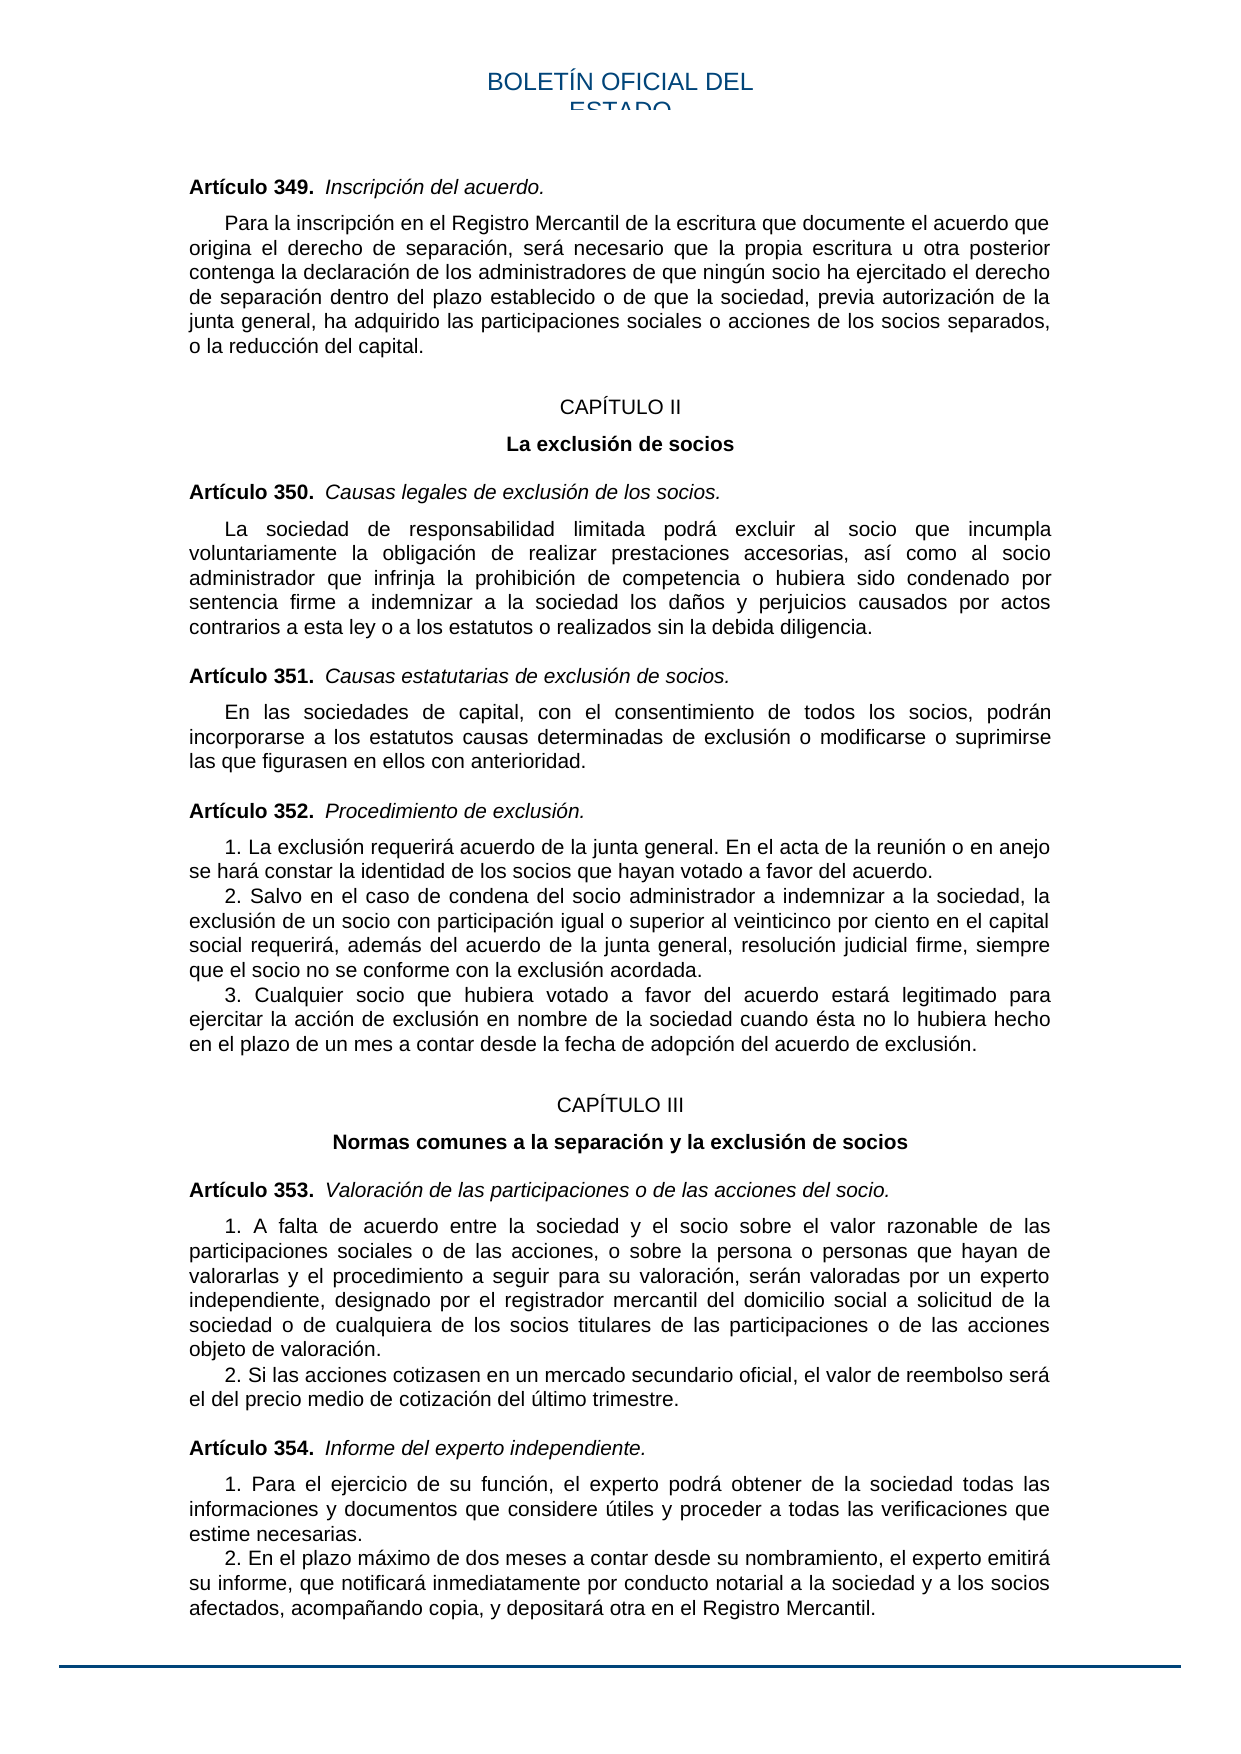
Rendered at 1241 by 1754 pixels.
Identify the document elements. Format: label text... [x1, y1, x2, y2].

text En las sociedades de capital, con el consentimiento de todos los socios, podrán incorporarse a los estatutos causas determinadas de exclusión o modificarse o suprimirse las que figurasen en ellos con anterioridad. [189, 700, 1051, 773]
text CAPÍTULO II [382, 395, 858, 419]
list La exclusión requerirá acuerdo de la junta general. En el acta de la reunión o en anejo se hará constar la identidad de los socios que hayan votado a favor del acuerdo. [189, 835, 1051, 883]
text Artículo 351. Causas estatutarias de exclusión de socios. [189, 664, 1184, 688]
text Artículo 350. Causas legales de exclusión de los socios. [189, 480, 1184, 504]
text La sociedad de responsabilidad limitada podrá excluir al socio que incumpla voluntariamente la obligación de realizar prestaciones accesorias, así como al socio administrador que infrinja la prohibición de competencia o hubiera sido condenado por sentencia firme a indemnizar a la sociedad los daños y perjuicios causados por actos contrarios a esta ley o a los estatutos o realizados sin la debida diligencia. [189, 516, 1051, 639]
text Artículo 352. Procedimiento de exclusión. [189, 798, 1184, 822]
text Artículo 354. Informe del experto independiente. [189, 1436, 1184, 1460]
list Para el ejercicio de su función, el experto podrá obtener de la sociedad todas las informaciones y documentos que considere útiles y proceder a todas las verificaciones que estime necesarias. [189, 1472, 1051, 1545]
text Artículo 349. Inscripción del acuerdo. [189, 174, 1184, 198]
subtitle La exclusión de socios [382, 432, 858, 456]
text Artículo 353. Valoración de las participaciones o de las acciones del socio. [189, 1178, 1184, 1202]
text CAPÍTULO III [382, 1093, 858, 1117]
subtitle Normas comunes a la separación y la exclusión de socios [277, 1129, 963, 1153]
list Cualquier socio que hubiera votado a favor del acuerdo estará legitimado para ejercitar la acción de exclusión en nombre de la sociedad cuando ésta no lo hubiera hecho en el plazo de un mes a contar desde la fecha de adopción del acuerdo de exclusión. [189, 983, 1051, 1056]
list Si las acciones cotizasen en un mercado secundario oficial, el valor de reembolso será el del precio medio de cotización del último trimestre. [189, 1362, 1051, 1411]
list Salvo en el caso de condena del socio administrador a indemnizar a la sociedad, la exclusión de un socio con participación igual o superior al veinticinco por ciento en el capital social requerirá, además del acuerdo de la junta general, resolución judicial firme, siempre que el socio no se conforme con la exclusión acordada. [189, 884, 1051, 982]
list A falta de acuerdo entre la sociedad y el socio sobre el valor razonable de las participaciones sociales o de las acciones, o sobre la persona o personas que hayan de valorarlas y el procedimiento a seguir para su valoración, serán valoradas por un experto independiente, designado por el registrador mercantil del domicilio social a solicitud de la sociedad o de cualquiera de los socios titulares de las participaciones o de las acciones objeto de valoración. [189, 1214, 1051, 1361]
text Para la inscripción en el Registro Mercantil de la escritura que documente el acuerdo que origina el derecho de separación, será necesario que la propia escritura u otra posterior contenga la declaración de los administradores de que ningún socio ha ejercitado el derecho de separación dentro del plazo establecido o de que la sociedad, previa autorización de la junta general, ha adquirido las participaciones sociales o acciones de los socios separados, o la reducción del capital. [189, 211, 1051, 358]
list En el plazo máximo de dos meses a contar desde su nombramiento, el experto emitirá su informe, que notificará inmediatamente por conducto notarial a la sociedad y a los socios afectados, acompañando copia, y depositará otra en el Registro Mercantil. [189, 1546, 1051, 1619]
